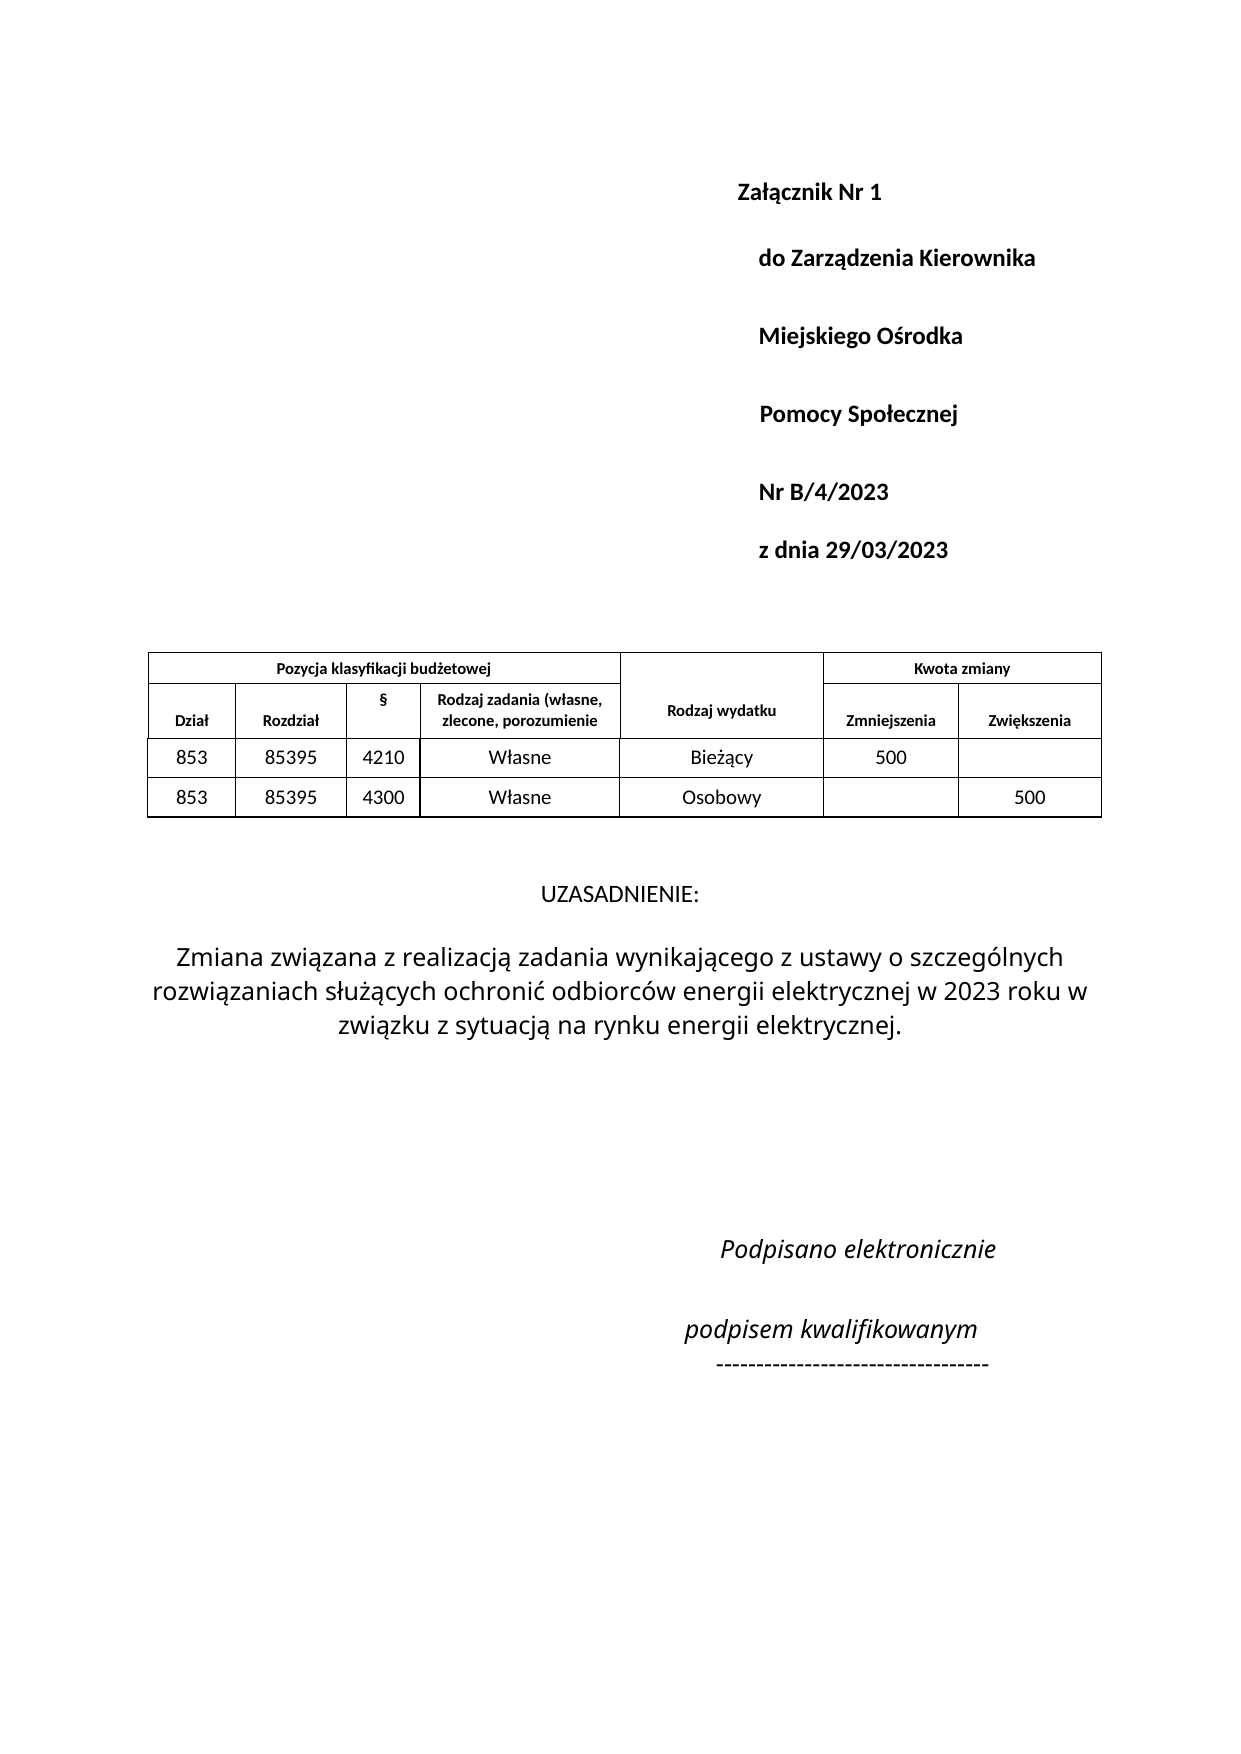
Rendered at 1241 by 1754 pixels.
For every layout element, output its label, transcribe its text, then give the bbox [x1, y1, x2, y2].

text Podpisano elektronicznie [148, 1231, 1093, 1265]
text Nr B/4/2023 [516, 476, 1093, 506]
table_header Rodzaj wydatku [621, 653, 823, 738]
text z dnia 29/03/2023 [516, 534, 1093, 565]
table_cell 853 [148, 739, 235, 777]
text Miejskiego Ośrodka [515, 320, 1093, 350]
table_cell Bieżący [620, 739, 823, 777]
text ---------------------------------- [664, 1346, 1093, 1412]
table_cell 85395 [236, 739, 346, 777]
table_cell Zwiększenia [959, 684, 1101, 738]
table_cell Rodzaj zadania (własne, zlecone, porozumienie [421, 684, 620, 738]
table_cell Rozdział [236, 684, 346, 738]
table_cell 853 [148, 778, 235, 816]
table_cell Dział [149, 684, 235, 738]
table_cell [959, 739, 1101, 777]
table_cell Zmniejszenia [824, 684, 958, 738]
text Pomocy Społecznej [515, 398, 1093, 428]
table_header Pozycja klasyfikacji budżetowej [149, 653, 620, 682]
table_cell Własne [421, 778, 619, 816]
table_cell Własne [421, 739, 619, 777]
table_cell 4300 [347, 778, 419, 816]
table_cell Osobowy [620, 778, 823, 816]
table_cell § [347, 684, 420, 738]
table_cell 4210 [347, 739, 419, 777]
table_cell 500 [959, 778, 1101, 816]
table_cell 85395 [236, 778, 346, 816]
text Załącznik Nr 1 [738, 148, 1093, 207]
text podpisem kwalifikowanym [573, 1311, 1093, 1346]
text do Zarządzenia Kierownika [515, 242, 1093, 272]
table_cell [824, 778, 958, 816]
table_cell 500 [824, 739, 958, 777]
text UZASADNIENIE: [148, 878, 1093, 909]
table_header Kwota zmiany [824, 653, 1101, 682]
text Zmiana związana z realizacją zadania wynikającego z ustawy o szczególnych rozwiązaniach służących ochronić odbiorców energii elektrycznej w 2023 roku w związku z sytuacją na rynku energii elektrycznej. [148, 939, 1093, 1042]
